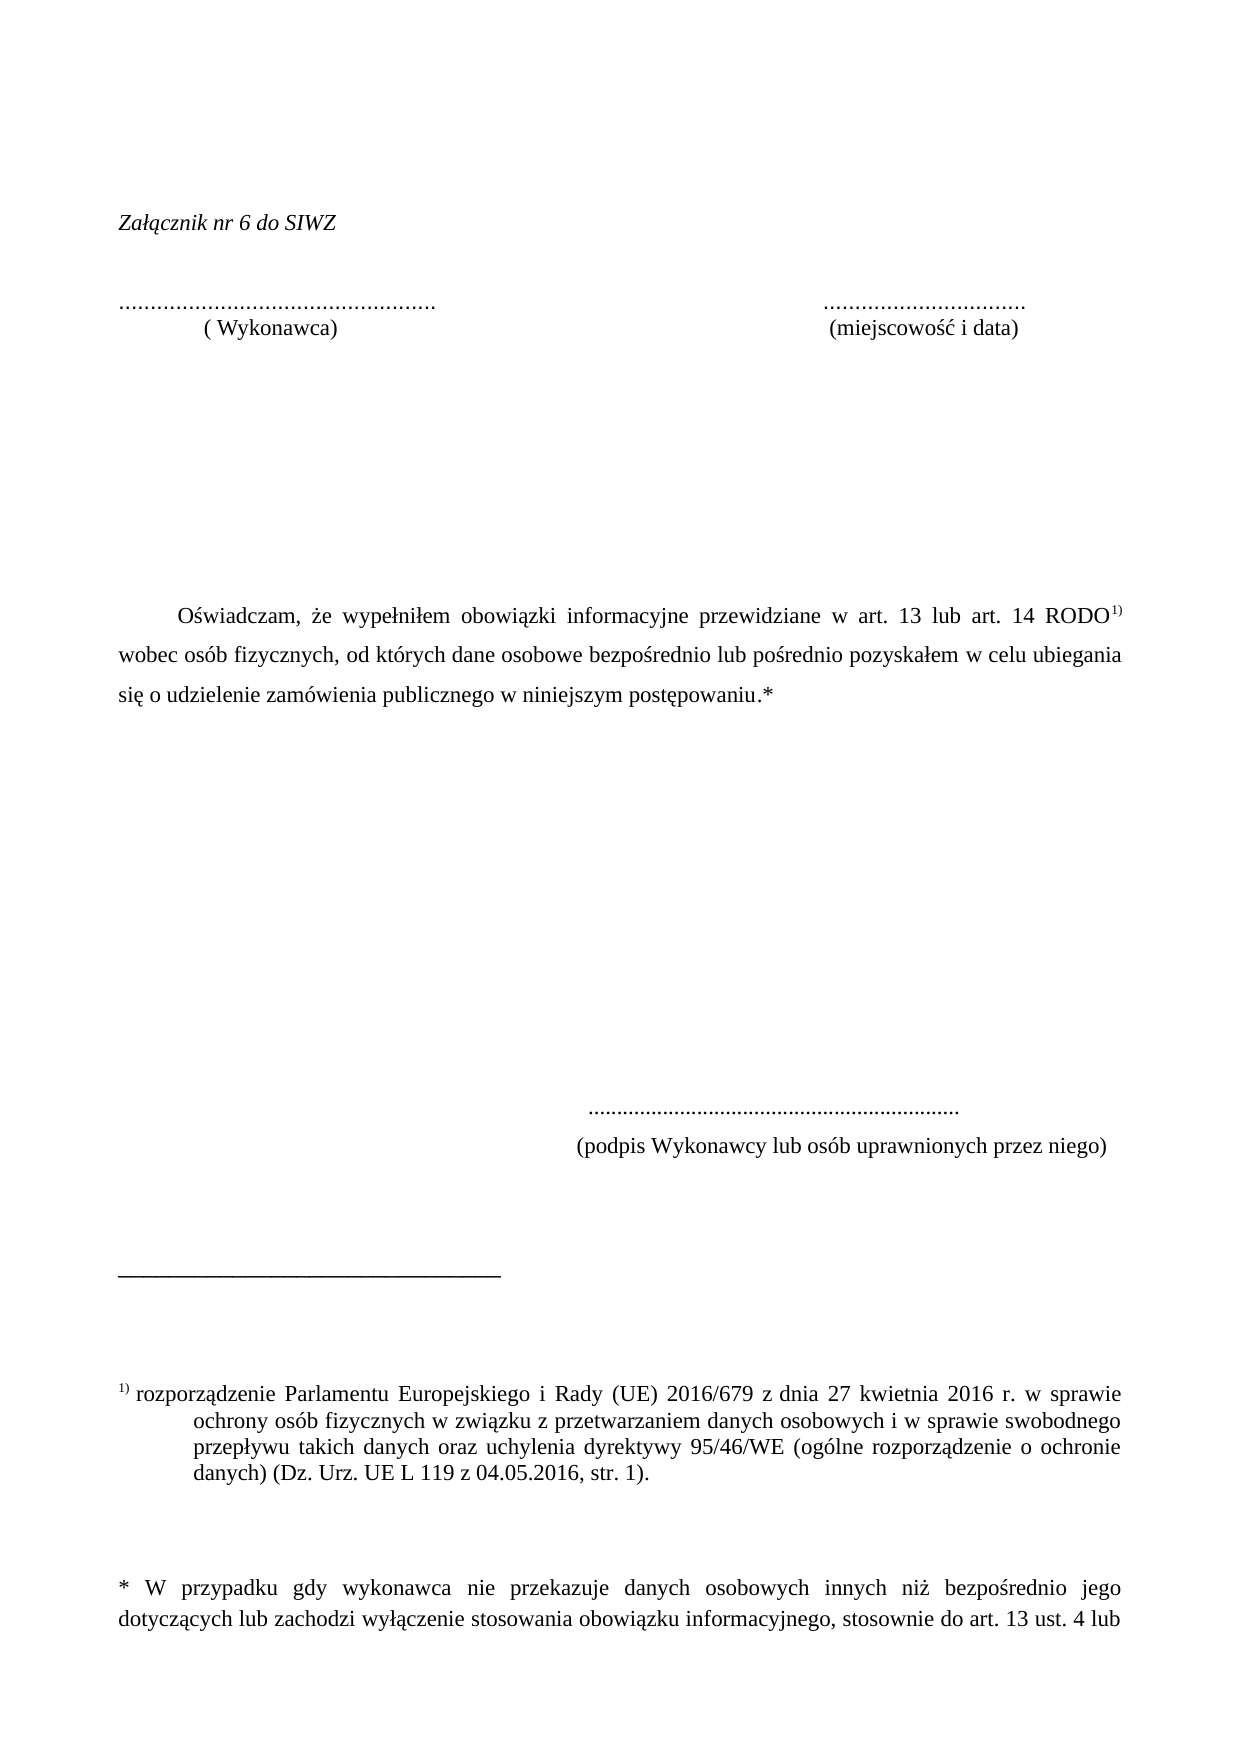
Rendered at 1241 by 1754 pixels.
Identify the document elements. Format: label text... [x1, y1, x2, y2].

text ______________________________ [118, 1252, 1122, 1279]
text ( Wykonawca) (miejscowość i data) [118, 314, 1122, 341]
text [118, 1574, 1122, 1631]
text .................................................. ................................ [118, 288, 1122, 314]
text ................................................................. [148, 1093, 1122, 1119]
text Załącznik nr 6 do SIWZ [118, 209, 1122, 235]
text 1) rozporządzenie Parlamentu Europejskiego i Rady (UE) 2016/679 z dnia 27 kwietnia 2016 r. w sprawie ochrony osób fizycznych w związku z przetwarzaniem danych osobowych i w sprawie swobodnego przepływu takich danych oraz uchylenia dyrektywy 95/46/WE (ogólne rozporządzenie o ochronie danych) (Dz. Urz. UE L 119 z 04.05.2016, str. 1). [118, 1380, 1122, 1486]
text Oświadczam, że wypełniłem obowiązki informacyjne przewidziane w art. 13 lub art. 14 RODO1) wobec osób fizycznych, od których dane osobowe bezpośrednio lub pośrednio pozyskałem w celu ubiegania się o udzielenie zamówienia publicznego w niniejszym postępowaniu.* [118, 602, 1122, 707]
text (podpis Wykonawcy lub osób uprawnionych przez niego) [148, 1132, 1122, 1158]
